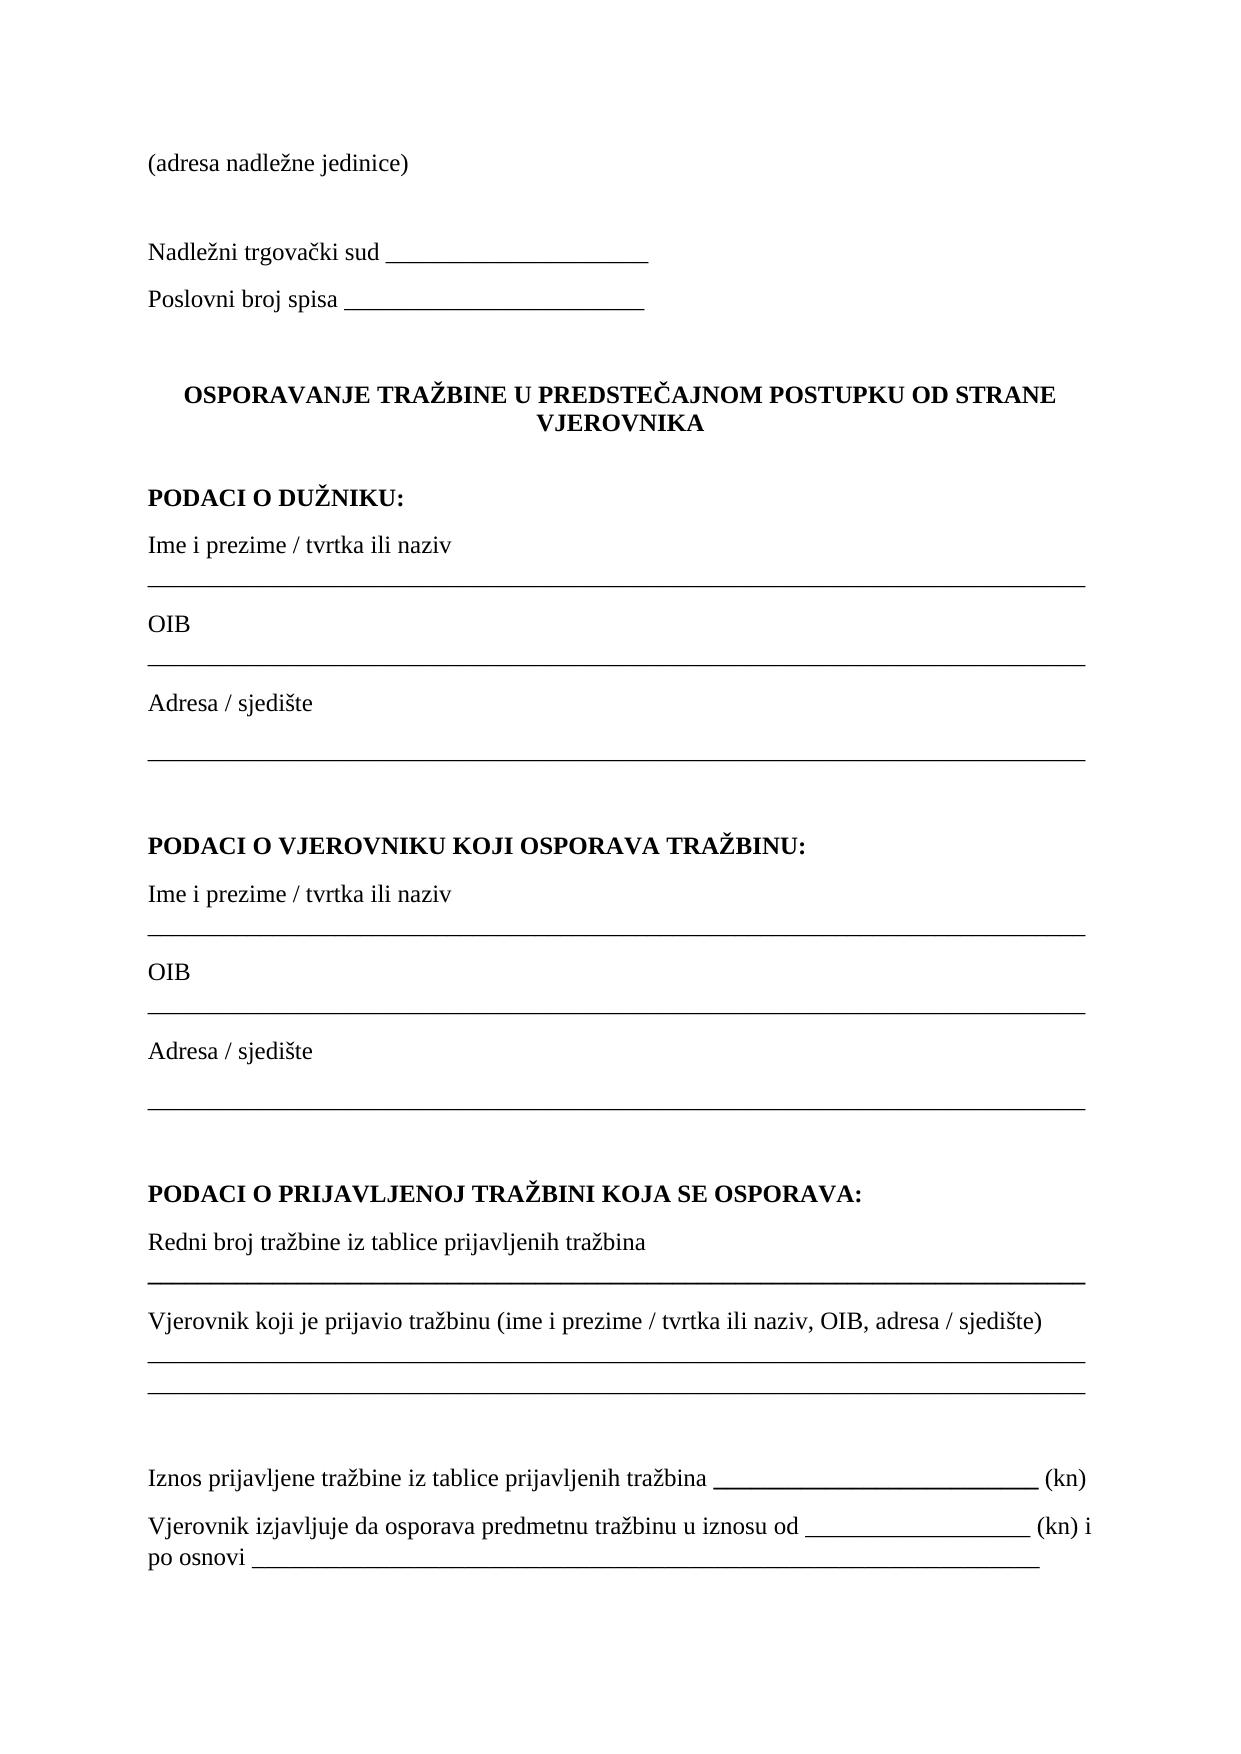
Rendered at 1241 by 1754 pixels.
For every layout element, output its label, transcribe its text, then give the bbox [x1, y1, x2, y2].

text PODACI O DUŽNIKU: [148, 483, 1093, 511]
text OIB ___________________________________________________________________________ [148, 609, 1093, 669]
text OIB ___________________________________________________________________________ [148, 957, 1093, 1017]
text OSPORAVANJE TRAŽBINE U PREDSTEČAJNOM POSTUPKU OD STRANE VJEROVNIKA [148, 380, 1093, 437]
text PODACI O VJEROVNIKU KOJI OSPORAVA TRAŽBINU: [148, 831, 1093, 860]
text ___________________________________________________________________________ [148, 1084, 1093, 1113]
text Vjerovnik izjavljuje da osporava predmetnu tražbinu u iznosu od __________________ (kn) i po osnovi _______________________________________________________________ [148, 1511, 1093, 1571]
text Ime i prezime / tvrtka ili naziv ___________________________________________________________________________ [148, 879, 1093, 938]
text Adresa / sjedište [148, 688, 1093, 717]
text Vjerovnik koji je prijavio tražbinu (ime i prezime / tvrtka ili naziv, OIB, adresa / sjedište) ______________________________________________________________________________________________________________________________________________________ [148, 1306, 1093, 1397]
text Adresa / sjedište [148, 1036, 1093, 1065]
text (adresa nadležne jedinice) [148, 148, 1093, 176]
text Poslovni broj spisa ________________________ [148, 284, 1093, 313]
text ___________________________________________________________________________ [148, 736, 1093, 764]
text Ime i prezime / tvrtka ili naziv ___________________________________________________________________________ [148, 530, 1093, 590]
text Nadležni trgovački sud _____________________ [148, 237, 1093, 265]
text PODACI O PRIJAVLJENOJ TRAŽBINI KOJA SE OSPORAVA: [148, 1179, 1093, 1208]
text Redni broj tražbine iz tablice prijavljenih tražbina ___________________________________________________________________________ [148, 1227, 1093, 1287]
text Iznos prijavljene tražbine iz tablice prijavljenih tražbina __________________________ (kn) [148, 1463, 1093, 1492]
